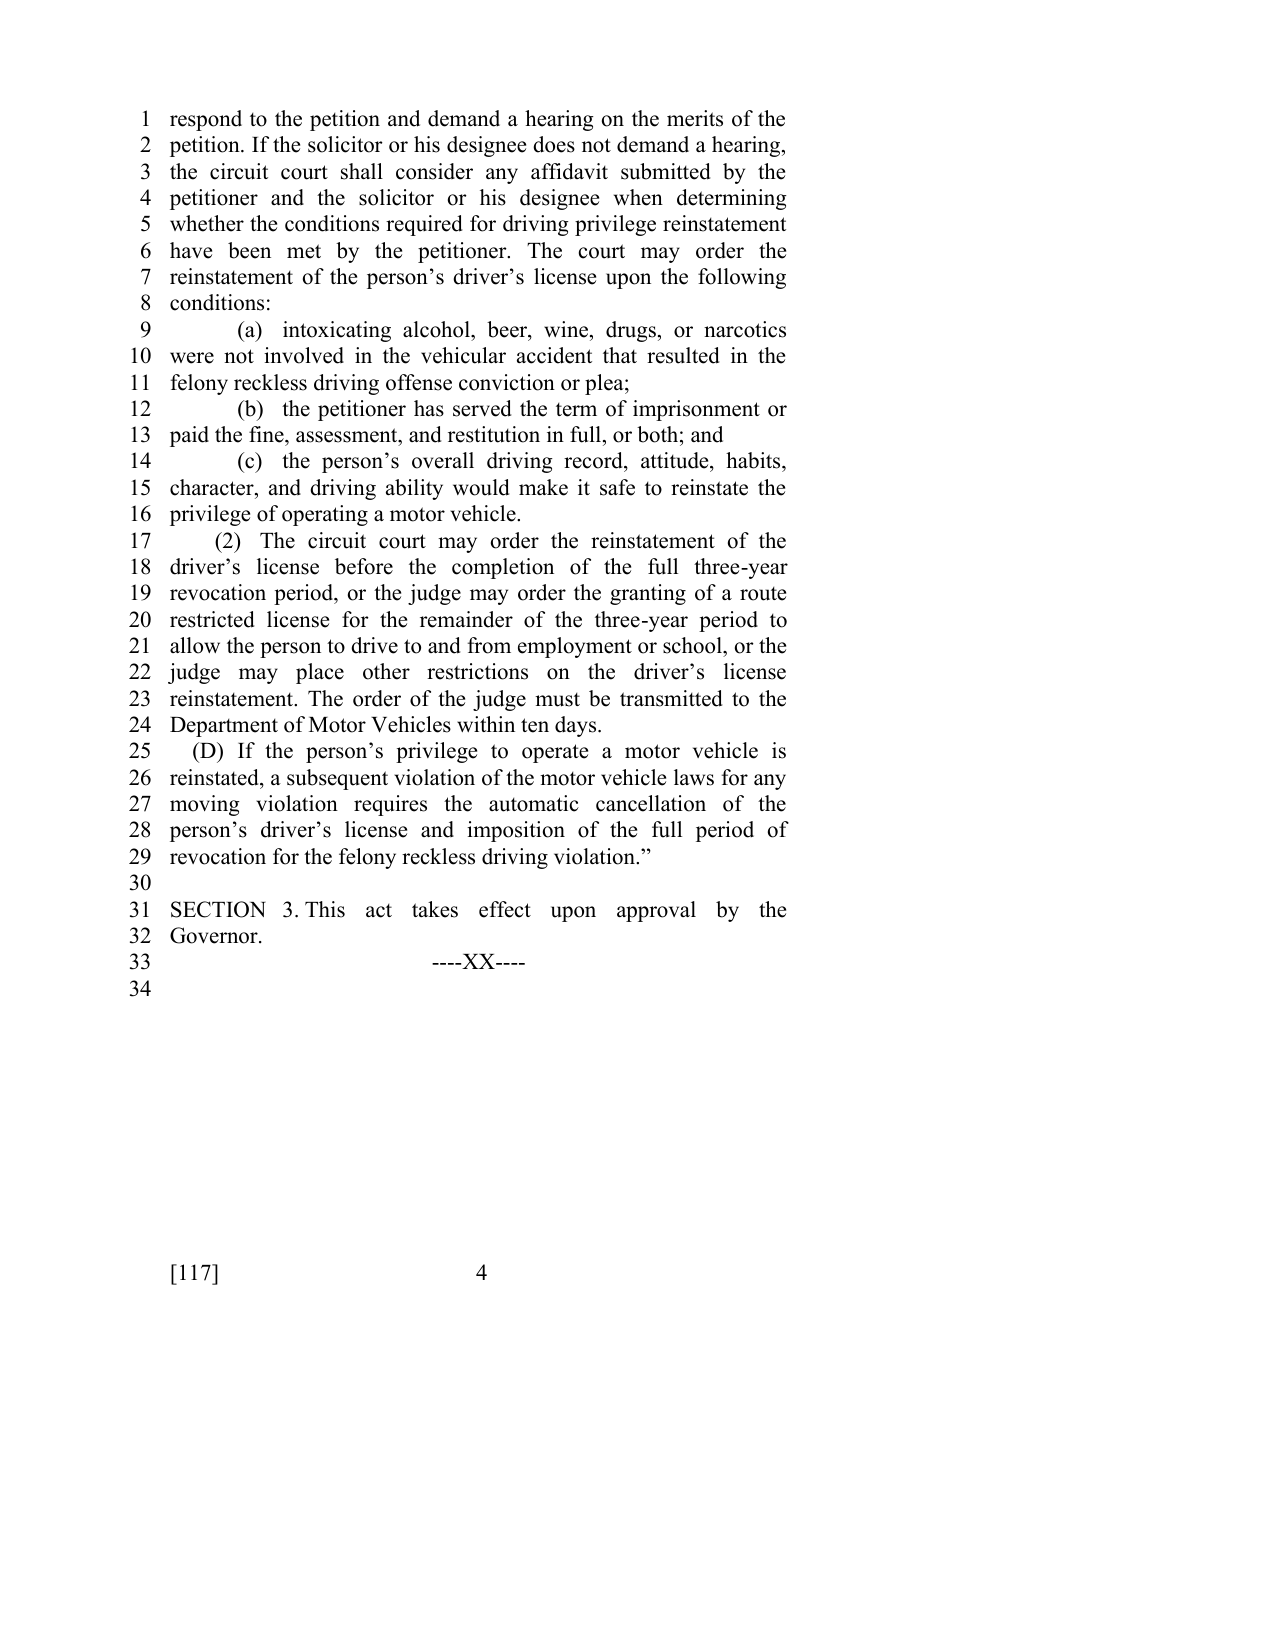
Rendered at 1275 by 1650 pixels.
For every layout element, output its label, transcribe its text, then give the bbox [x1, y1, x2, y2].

text (b) the petitioner has served the term of imprisonment or paid the fine, assessment, and restitution in full, or both; and [169, 395, 787, 448]
text (c) the person’s overall driving record, attitude, habits, character, and driving ability would make it safe to reinstate the privilege of operating a motor vehicle. [169, 448, 787, 527]
text ----XX---- [169, 948, 787, 975]
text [169, 105, 787, 316]
text SECTION 3. This act takes effect upon approval by the Governor. [169, 896, 787, 948]
text (a) intoxicating alcohol, beer, wine, drugs, or narcotics were not involved in the vehicular accident that resulted in the felony reckless driving offense conviction or plea; [169, 316, 787, 395]
text (2) The circuit court may order the reinstatement of the driver’s license before the completion of the full three-year revocation period, or the judge may order the granting of a route restricted license for the remainder of the three-year period to allow the person to drive to and from employment or school, or the judge may place other restrictions on the driver’s license reinstatement. The order of the judge must be transmitted to the Department of Motor Vehicles within ten days. [169, 527, 787, 737]
text (D) If the person’s privilege to operate a motor vehicle is reinstated, a subsequent violation of the motor vehicle laws for any moving violation requires the automatic cancellation of the person’s driver’s license and imposition of the full period of revocation for the felony reckless driving violation.” [169, 737, 787, 869]
